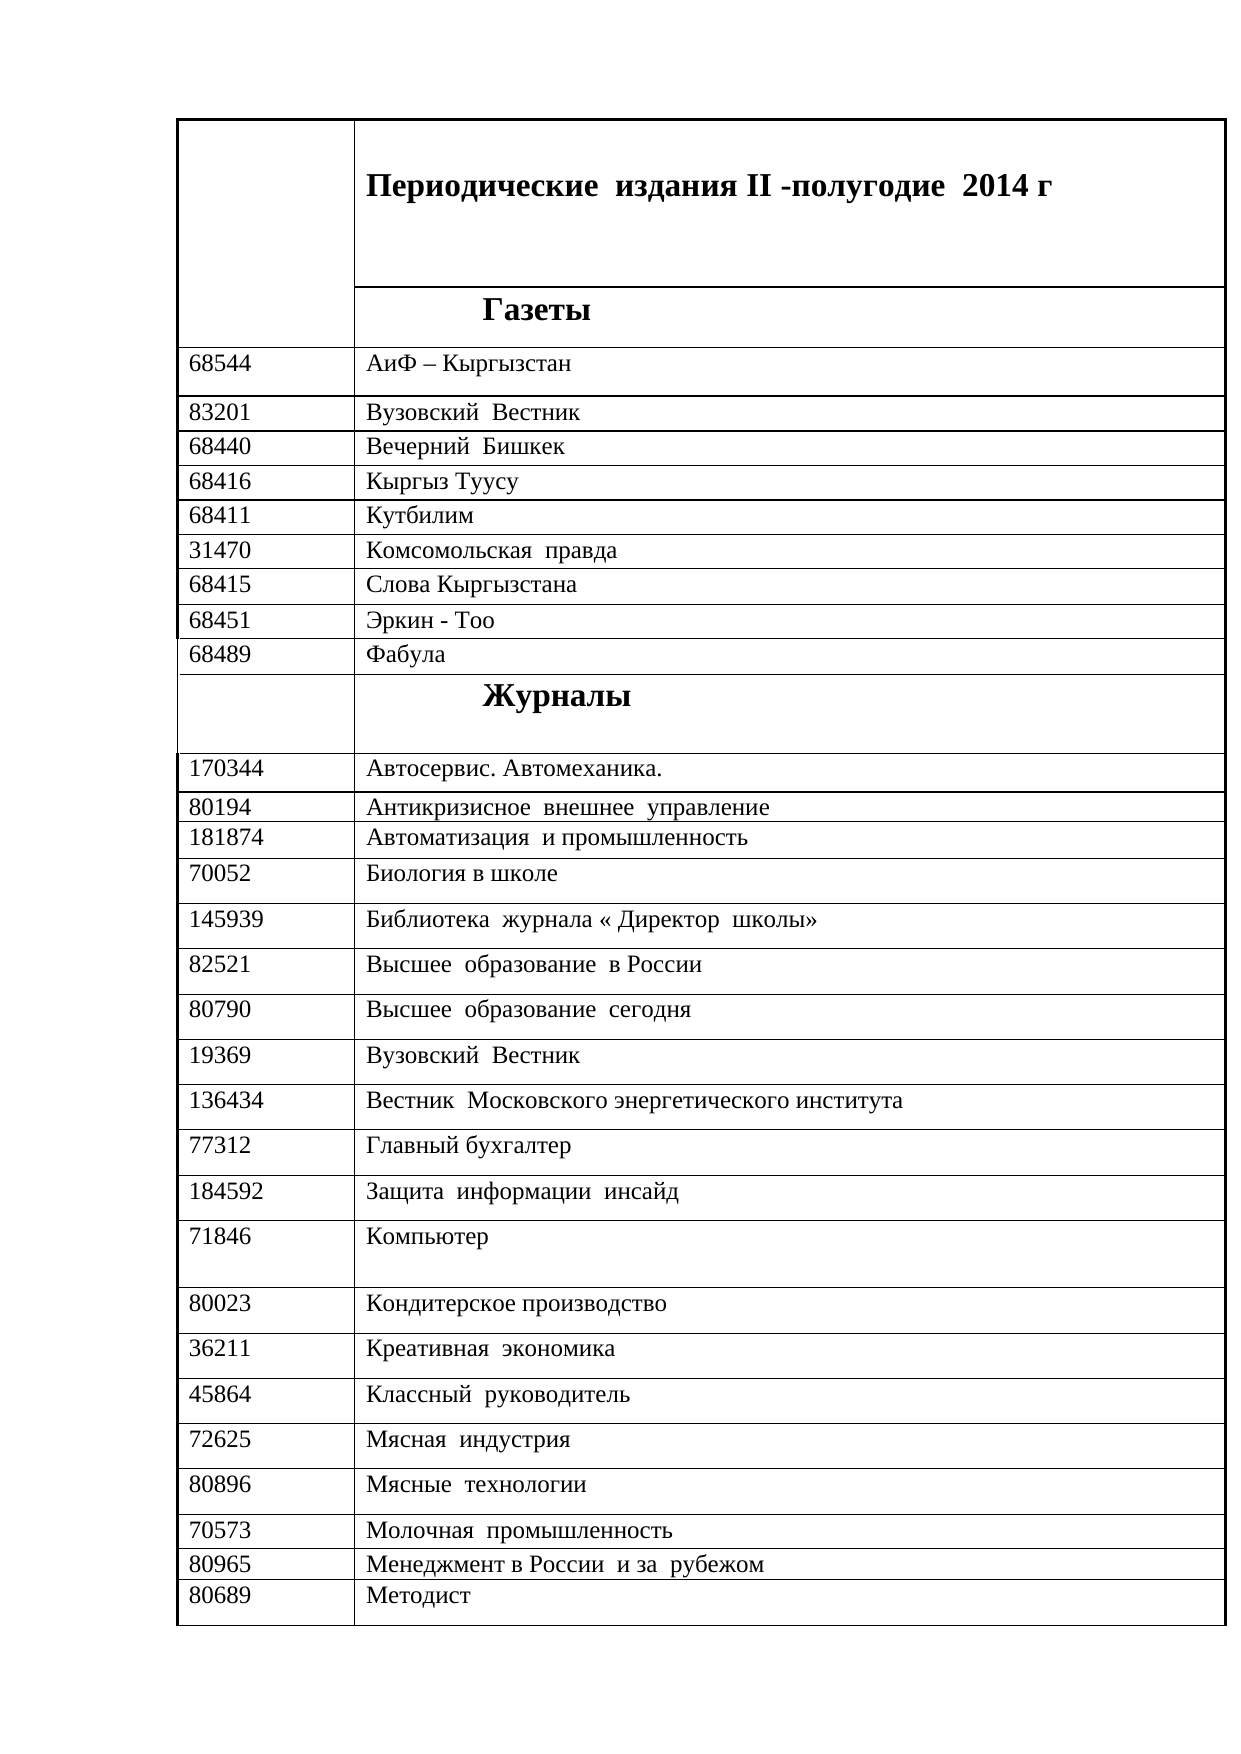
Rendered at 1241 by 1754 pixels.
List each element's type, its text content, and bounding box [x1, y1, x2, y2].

table_cell 70052 [179, 859, 354, 903]
table_cell Главный бухгалтер [355, 1130, 1224, 1175]
table_cell 80790 [179, 995, 354, 1039]
table_cell 80896 [179, 1469, 354, 1514]
table_cell 70573 [179, 1515, 354, 1548]
table_cell 68416 [179, 466, 354, 499]
table_cell Вузовский Вестник [355, 397, 1224, 430]
table_cell 80023 [179, 1288, 354, 1332]
table_cell Высшее образование в России [355, 949, 1224, 993]
table_cell 71846 [179, 1221, 354, 1287]
table_cell 68440 [179, 432, 354, 464]
table_cell Вузовский Вестник [355, 1040, 1224, 1084]
table_cell Кыргыз Туусу [355, 466, 1224, 499]
table_cell Библиотека журнала « Директор школы» [355, 904, 1224, 948]
table_cell Высшее образование сегодня [355, 995, 1224, 1039]
table_cell 68411 [179, 501, 354, 534]
table_cell 82521 [179, 949, 354, 993]
table_cell 36211 [179, 1334, 354, 1378]
table_cell Комсомольская правда [355, 535, 1224, 568]
table_cell Защита информации инсайд [355, 1176, 1224, 1220]
table_cell 77312 [179, 1130, 354, 1175]
table_cell Креативная экономика [355, 1334, 1224, 1378]
table_cell Слова Кыргызстана [355, 569, 1224, 604]
table_cell Молочная промышленность [355, 1515, 1224, 1548]
table_cell Кондитерское производство [355, 1288, 1224, 1332]
table_cell 80965 [179, 1549, 354, 1579]
table_cell Журналы [355, 675, 1224, 752]
table_cell 80689 [179, 1580, 354, 1624]
table_cell Автосервис. Автомеханика. [355, 754, 1224, 791]
table_cell АиФ – Кыргызстан [355, 348, 1224, 395]
table_cell Вестник Московского энергетического института [355, 1085, 1224, 1129]
table_cell 80194 [179, 793, 354, 821]
table_cell Эркин - Тоо [355, 605, 1224, 638]
table_cell Фабула [355, 639, 1224, 674]
table_cell 83201 [179, 397, 354, 430]
table_cell 31470 [179, 535, 354, 568]
table_cell Методист [355, 1580, 1224, 1624]
table_cell Классный руководитель [355, 1379, 1224, 1423]
table_cell 45864 [179, 1379, 354, 1423]
table_cell Автоматизация и промышленность [355, 822, 1224, 857]
table_cell [178, 674, 354, 752]
table_cell Биология в школе [355, 859, 1224, 903]
table_cell 68415 [179, 569, 354, 604]
table_cell 145939 [179, 904, 354, 948]
table_cell 68451 [179, 605, 354, 638]
table_cell 19369 [179, 1040, 354, 1084]
table_cell 136434 [179, 1085, 354, 1129]
table_cell Вечерний Бишкек [355, 432, 1224, 464]
table_cell 181874 [179, 822, 354, 857]
table_cell 68544 [179, 348, 354, 395]
table_cell Кутбилим [355, 501, 1224, 534]
table_header Периодические издания II -полугодие 2014 г [355, 121, 1224, 286]
table_cell 68489 [178, 639, 354, 674]
table_cell Мясные технологии [355, 1469, 1224, 1514]
table_cell Компьютер [355, 1221, 1224, 1287]
table_cell 170344 [179, 754, 354, 791]
table_header [179, 121, 354, 347]
table_cell Мясная индустрия [355, 1424, 1224, 1468]
table_cell 184592 [179, 1176, 354, 1220]
table_cell 72625 [179, 1424, 354, 1468]
table_cell Газеты [355, 288, 1224, 347]
table_cell Менеджмент в России и за рубежом [355, 1549, 1224, 1579]
table_cell Антикризисное внешнее управление [355, 793, 1224, 821]
